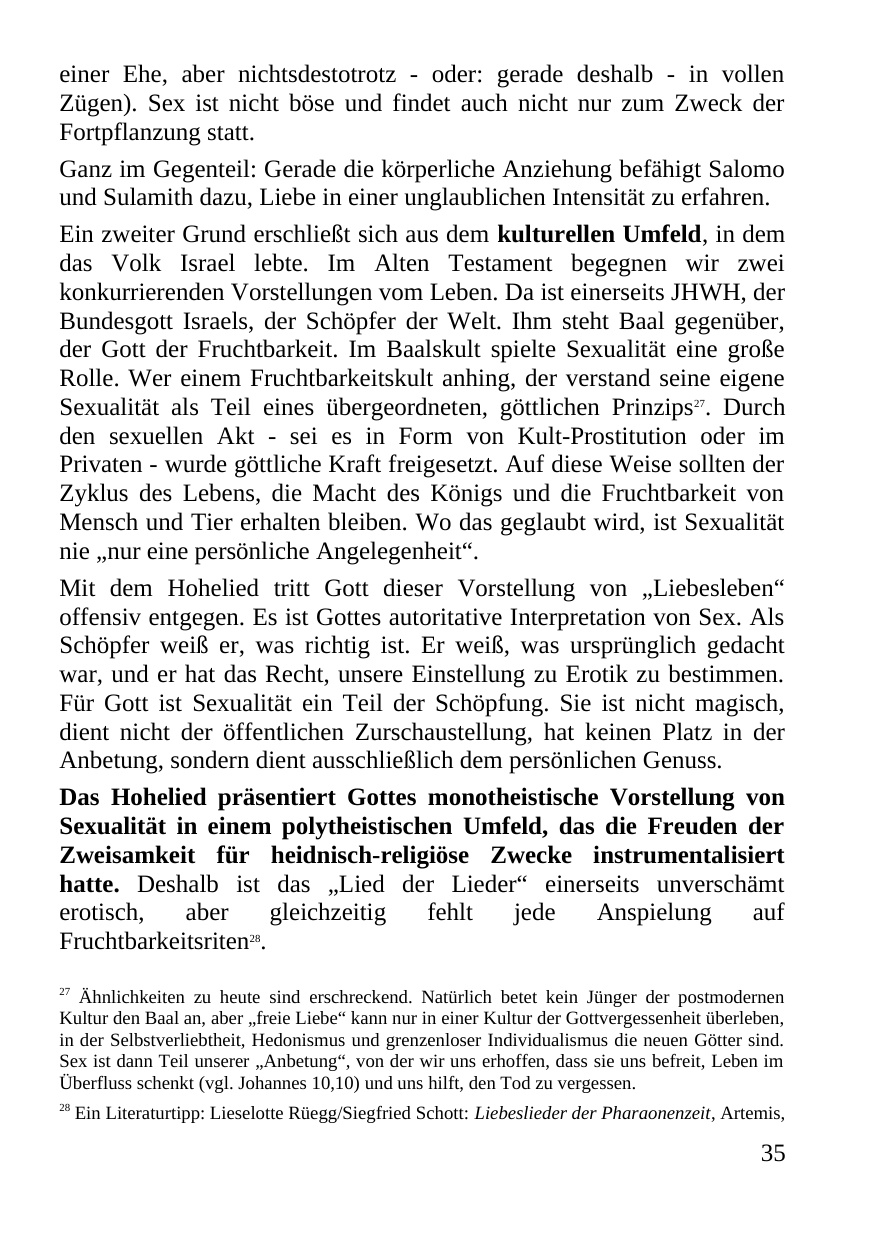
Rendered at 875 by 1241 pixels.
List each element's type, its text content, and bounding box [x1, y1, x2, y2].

text Das Hohelied präsentiert Gottes monotheistische Vorstellung von Sexualität in einem polytheistischen Umfeld, das die Freuden der Zweisamkeit für heidnisch-religiöse Zwecke instrumentalisiert hatte. Deshalb ist das „Lied der Lieder“ einerseits unverschämt erotisch, aber gleichzeitig fehlt jede Anspielung auf Fruchtbarkeitsriten. [59, 782, 785, 955]
text Ganz im Gegenteil: Gerade die körperliche Anziehung befähigt Salomo und Sulamith dazu, Liebe in einer unglaublichen Intensität zu erfahren. [59, 154, 785, 211]
text Ein zweiter Grund erschließt sich aus dem kulturellen Umfeld, in dem das Volk Israel lebte. Im Alten Testament begegnen wir zwei konkurrierenden Vorstellungen vom Leben. Da ist einerseits JHWH, der Bundesgott Israels, der Schöpfer der Welt. Ihm steht Baal gegenüber, der Gott der Fruchtbarkeit. Im Baalskult spielte Sexualität eine große Rolle. Wer einem Fruchtbarkeitskult anhing, der verstand seine eigene Sexualität als Teil eines übergeordneten, göttlichen Prinzips. Durch den sexuellen Akt - sei es in Form von Kult-Prostitution oder im Privaten - wurde göttliche Kraft freigesetzt. Auf diese Weise sollten der Zyklus des Lebens, die Macht des Königs und die Fruchtbarkeit von Mensch und Tier erhalten bleiben. Wo das geglaubt wird, ist Sexualität nie „nur eine persönliche Angelegenheit“. [59, 219, 785, 564]
text Das Hohelied feiert die Liebesbeziehung zwischen Mann und Frau um ihrer selbst willen. Es will den Leser für das Glück einer erotischen Liebesbeziehung gewinnen. Sexualität ist eine Gabe Gottes, die in vollen Zügen genossen werden darf (zugegebenermaßen in den Grenzen einer Ehe, aber nichtsdestotrotz - oder: gerade deshalb - in vollen Zügen). Sex ist nicht böse und findet auch nicht nur zum Zweck der Fortpflanzung statt. [59, 59, 785, 145]
text Mit dem Hohelied tritt Gott dieser Vorstellung von „Liebesleben“ offensiv entgegen. Es ist Gottes autoritative Interpretation von Sex. Als Schöpfer weiß er, was richtig ist. Er weiß, was ursprünglich gedacht war, und er hat das Recht, unsere Einstellung zu Erotik zu bestimmen. Für Gott ist Sexualität ein Teil der Schöpfung. Sie ist nicht magisch, dient nicht der öffentlichen Zurschaustellung, hat keinen Platz in der Anbetung, sondern dient ausschließlich dem persönlichen Genuss. [59, 573, 785, 774]
